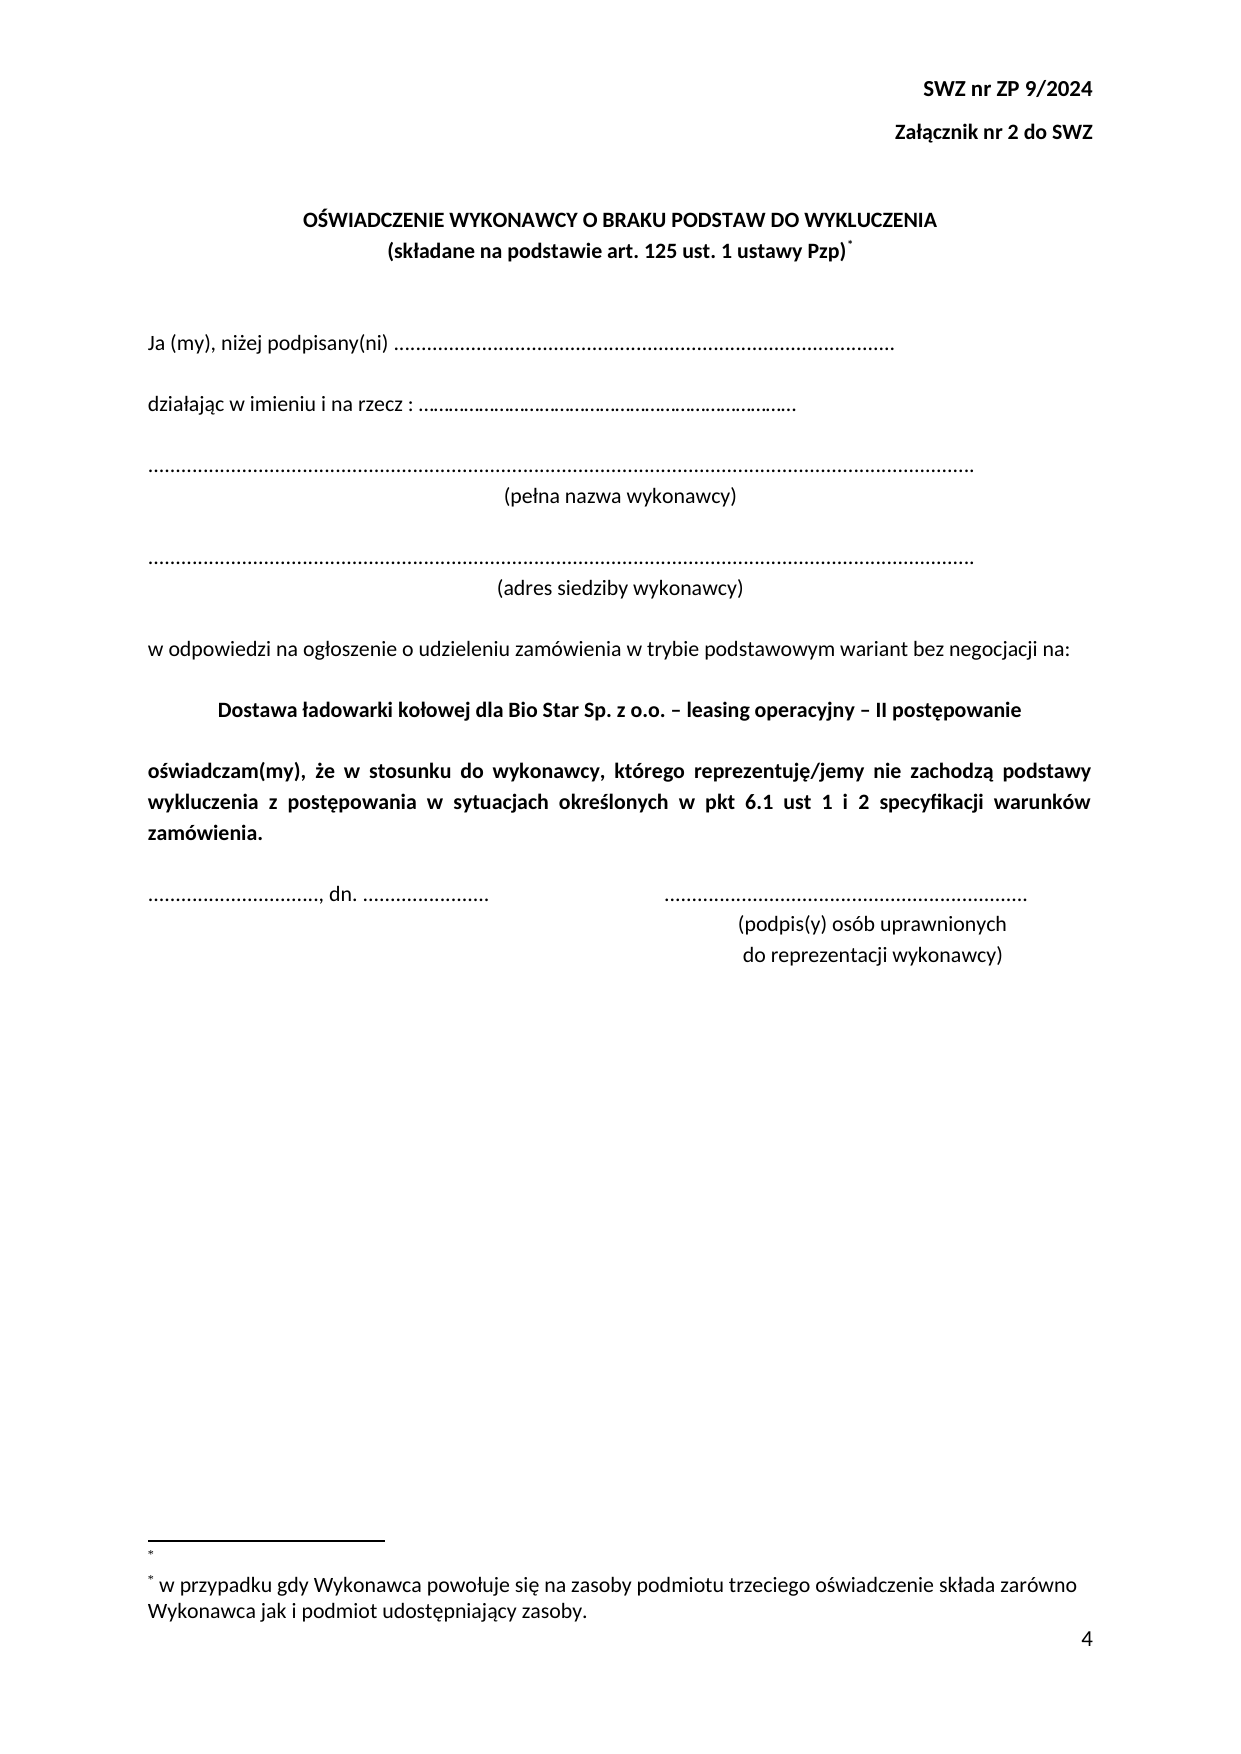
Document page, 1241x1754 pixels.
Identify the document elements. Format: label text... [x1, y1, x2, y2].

text w odpowiedzi na ogłoszenie o udzieleniu zamówienia w trybie podstawowym wariant bez negocjacji na: [148, 635, 1093, 662]
text do reprezentacji wykonawcy) [664, 941, 1093, 968]
text OŚWIADCZENIE WYKONAWCY O BRAKU PODSTAW DO WYKLUCZENIA [148, 206, 1093, 233]
text Dostawa ładowarki kołowej dla Bio Star Sp. z o.o. – leasing operacyjny – II postępowanie [148, 696, 1093, 723]
text ...................................................................................................................................................... [148, 451, 1093, 478]
text (pełna nazwa wykonawcy) [148, 482, 1093, 508]
text ..............................., dn. ....................... .................................................................. [148, 880, 1093, 907]
text ...................................................................................................................................................... [148, 543, 1093, 570]
text (podpis(y) osób uprawnionych [148, 911, 1093, 937]
text Załącznik nr 2 do SWZ [148, 118, 1093, 145]
text (składane na podstawie art. 125 ust. 1 ustawy Pzp)* [148, 237, 1093, 263]
text Ja (my), niżej podpisany(ni) ........................................................................................... [148, 329, 1093, 355]
text działając w imieniu i na rzecz : ………………………………………………………………… [148, 390, 1093, 417]
text oświadczam(my), że w stosunku do wykonawcy, którego reprezentuję/jemy nie zachodzą podstawy wykluczenia z postępowania w sytuacjach określonych w pkt 6.1 ust 1 i 2 specyfikacji warunków zamówienia. [148, 757, 1093, 845]
text (adres siedziby wykonawcy) [148, 574, 1093, 600]
